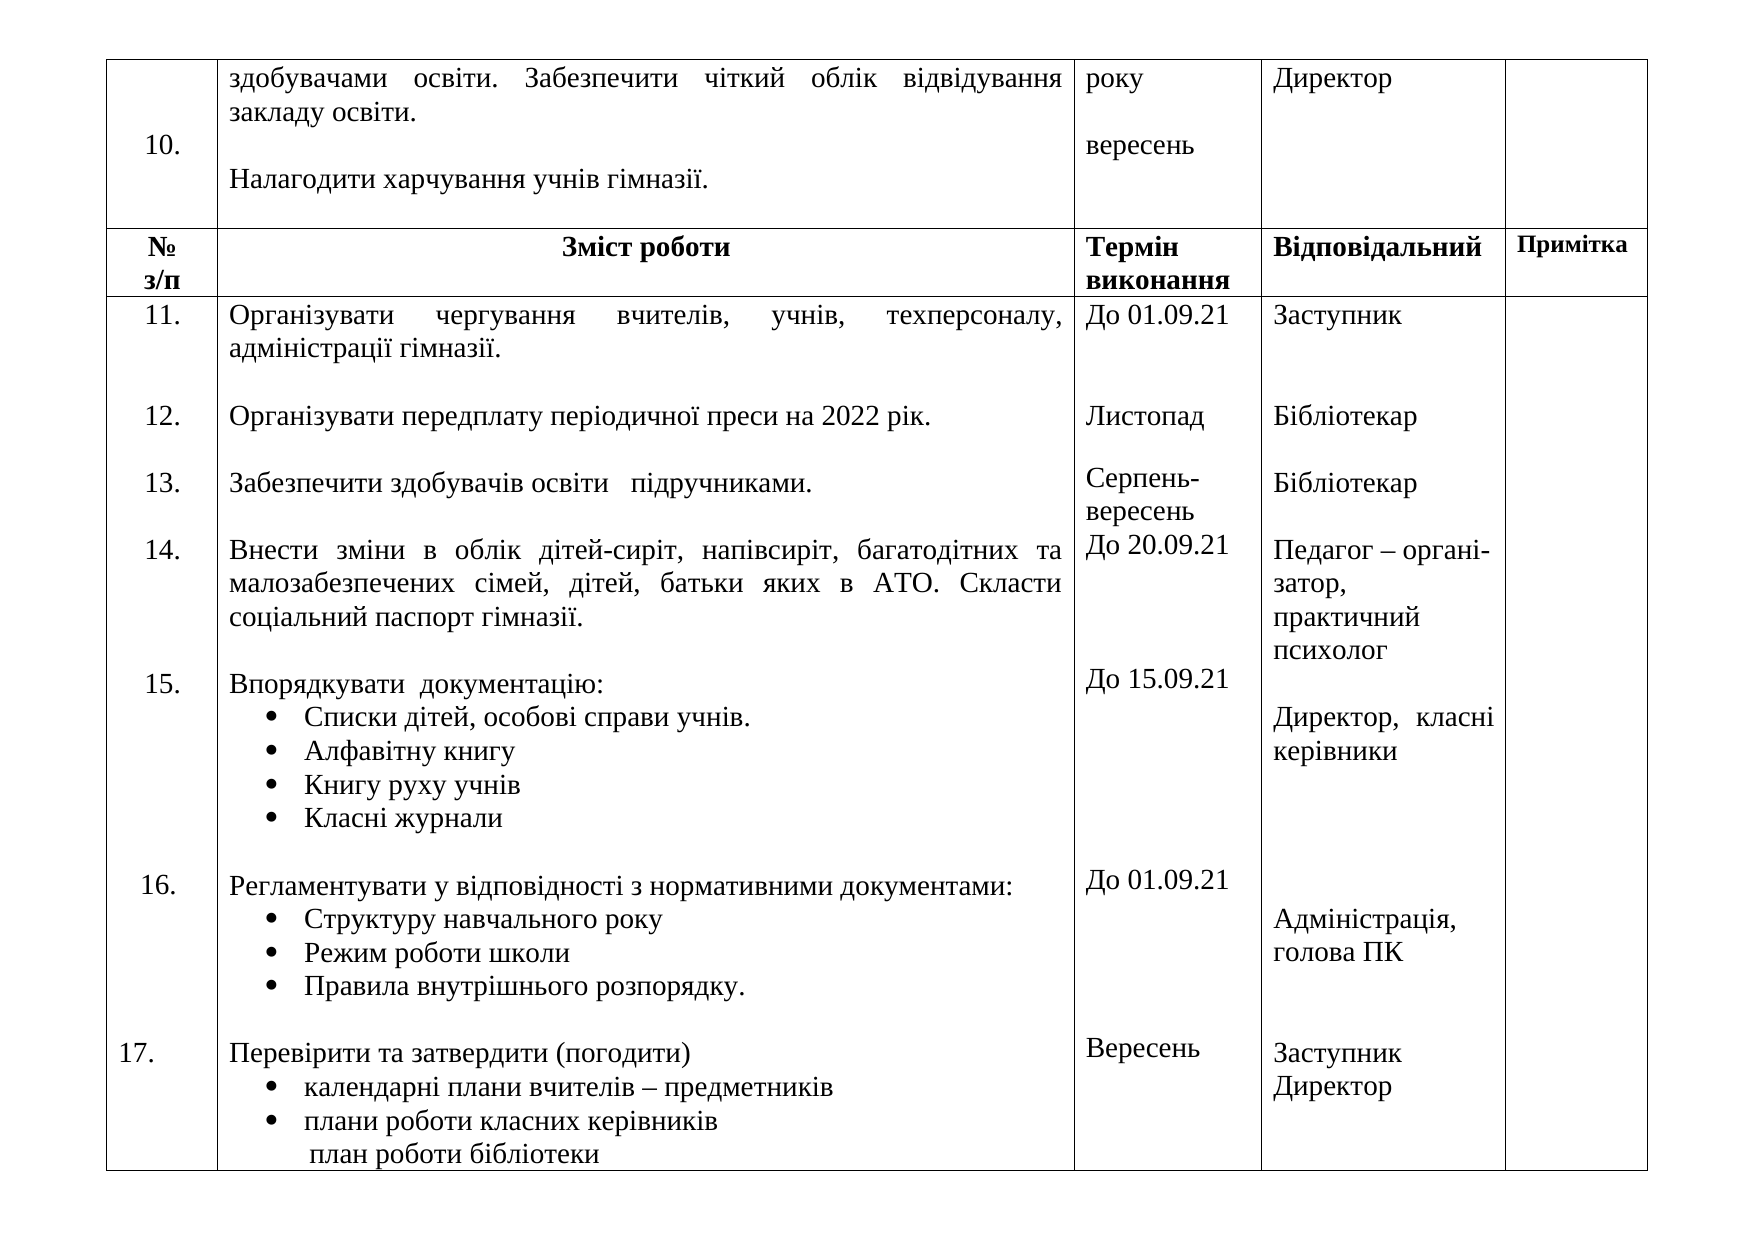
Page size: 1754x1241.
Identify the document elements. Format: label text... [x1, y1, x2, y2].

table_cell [218, 60, 1074, 228]
table_cell № з/п [107, 229, 217, 296]
table_cell Термін виконання [1075, 229, 1261, 296]
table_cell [218, 297, 1074, 1170]
table_cell Примітка [1506, 229, 1647, 296]
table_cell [1262, 60, 1505, 228]
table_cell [1075, 60, 1261, 228]
table_cell Зміст роботи [218, 229, 1074, 296]
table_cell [1075, 297, 1261, 1170]
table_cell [1262, 297, 1505, 1170]
table_cell Відповідальний [1262, 229, 1505, 296]
table_cell [1506, 297, 1647, 1170]
table_cell [1506, 60, 1647, 228]
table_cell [107, 60, 217, 228]
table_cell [107, 297, 217, 1170]
